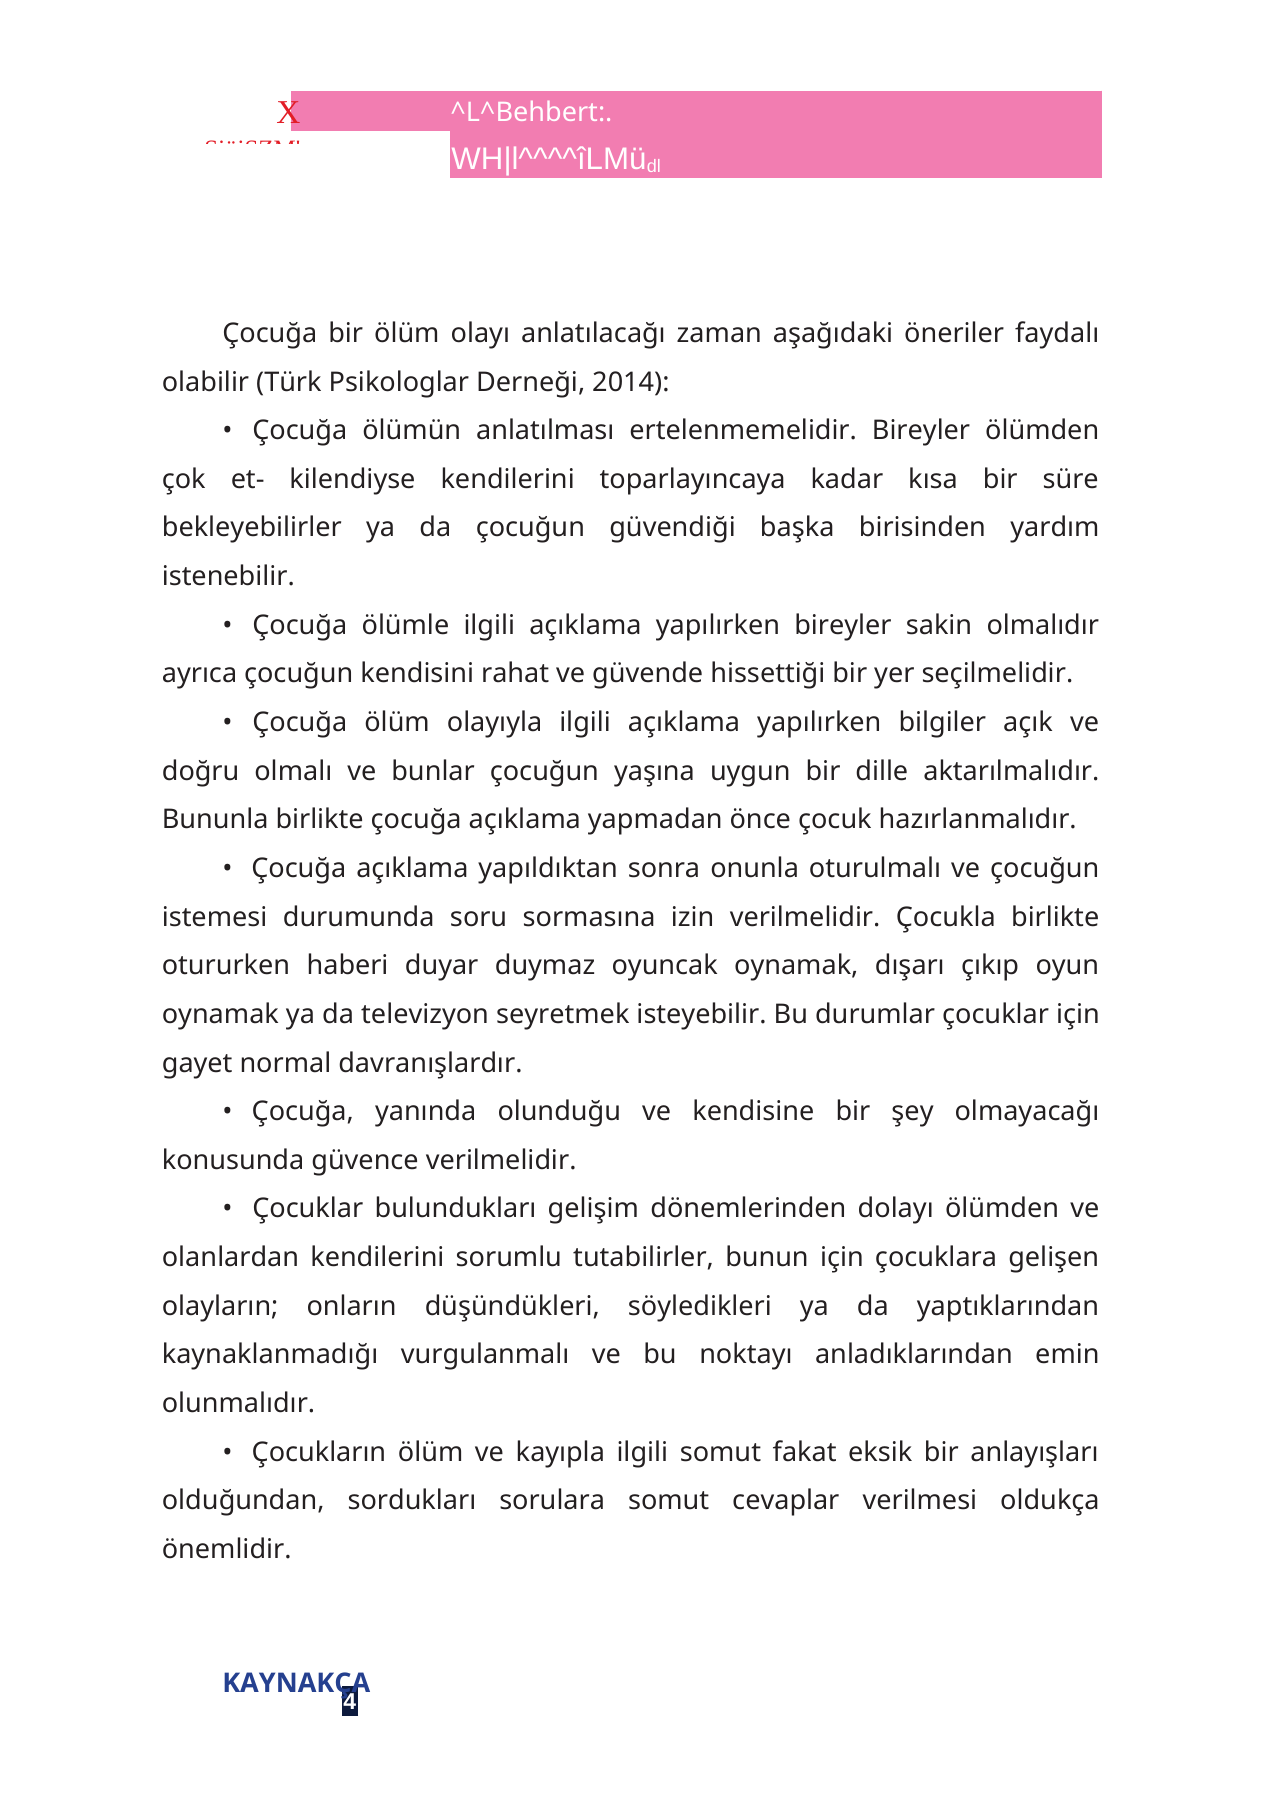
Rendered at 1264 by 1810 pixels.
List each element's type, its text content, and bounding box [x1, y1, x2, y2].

list Çocuğa ölüm olayıyla ilgili açıklama yapılırken bilgiler açık ve doğru olmalı ve bunlar çocuğun yaşına uygun bir dille aktarılmalıdır. Bununla birlikte çocuğa açıklama yapmadan önce çocuk hazırlanmalıdır. [162, 702, 1100, 837]
text ^L^Behbert:. [293, 92, 1100, 129]
text KAYNAKÇA [162, 1663, 1100, 1700]
list Çocuğa ölümün anlatılması ertelenmemelidir. Bireyler ölümden çok et- kilendiyse kendilerini toparlayıncaya kadar kısa bir süre bekleyebilirler ya da çocuğun güvendiği başka birisinden yardım istenebilir. [162, 411, 1100, 593]
list Çocuğa, yanında olunduğu ve kendisine bir şey olmayacağı konusunda güvence verilmelidir. [162, 1092, 1100, 1177]
text Çocuğa bir ölüm olayı anlatılacağı zaman aşağıdaki öneriler faydalı olabilir (Türk Psikologlar Derneği, 2014): [162, 313, 1100, 399]
text WH|l^^^^îLMüdl [451, 141, 1100, 176]
list Çocuklar bulundukları gelişim dönemlerinden dolayı ölümden ve olanlardan kendilerini sorumlu tutabilirler, bunun için çocuklara gelişen olayların; onların düşündükleri, söyledikleri ya da yaptıklarından kaynaklanmadığı vurgulanmalı ve bu noktayı anladıklarından emin olunmalıdır. [162, 1189, 1100, 1420]
list Çocukların ölüm ve kayıpla ilgili somut fakat eksik bir anlayışları olduğundan, sordukları sorulara somut cevaplar verilmesi oldukça önemlidir. [162, 1432, 1100, 1566]
list Çocuğa ölümle ilgili açıklama yapılırken bireyler sakin olmalıdır ayrıca çocuğun kendisini rahat ve güvende hissettiği bir yer seçilmelidir. [162, 605, 1100, 691]
list Çocuğa açıklama yapıldıktan sonra onunla oturulmalı ve çocuğun istemesi durumunda soru sormasına izin verilmelidir. Çocukla birlikte otururken haberi duyar duymaz oyuncak oynamak, dışarı çıkıp oyun oynamak ya da televizyon seyretmek isteyebilir. Bu durumlar çocuklar için gayet normal davranışlardır. [162, 848, 1100, 1080]
